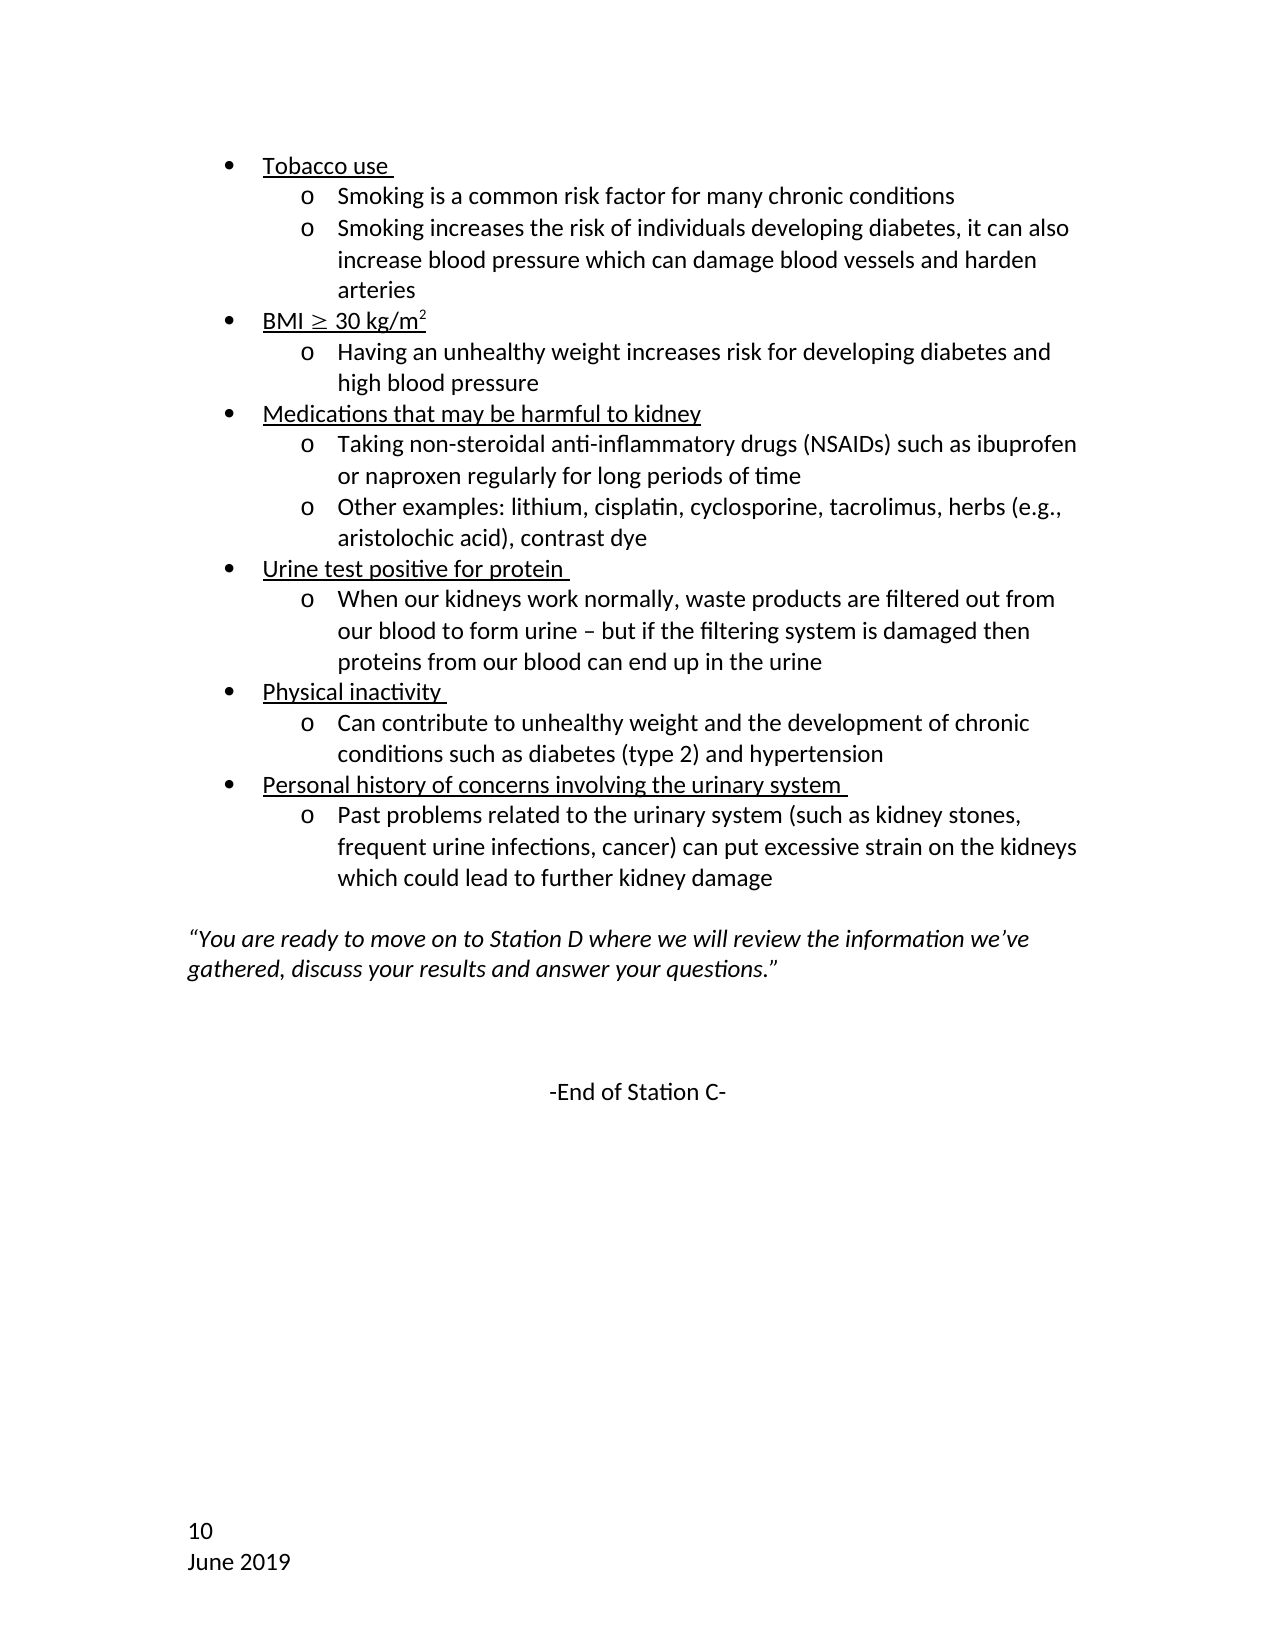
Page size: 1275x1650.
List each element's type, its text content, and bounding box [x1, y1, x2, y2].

list Physical inactivity [225, 676, 1087, 707]
list Medications that may be harmful to kidney [225, 398, 1087, 428]
list Smoking increases the risk of individuals developing diabetes, it can also increase blood pressure which can damage blood vessels and harden arteries [300, 212, 1087, 305]
list Having an unhealthy weight increases risk for developing diabetes and high blood pressure [300, 336, 1087, 398]
list Can contribute to unhealthy weight and the development of chronic conditions such as diabetes (type 2) and hypertension [300, 707, 1087, 769]
text -End of Station C- [187, 1076, 1087, 1106]
list Other examples: lithium, cisplatin, cyclosporine, tacrolimus, herbs (e.g., aristolochic acid), contrast dye [300, 491, 1087, 553]
list Past problems related to the urinary system (such as kidney stones, frequent urine infections, cancer) can put excessive strain on the kidneys which could lead to further kidney damage [300, 800, 1087, 892]
list BMI 30 kg/m2 [225, 305, 1087, 336]
list Tobacco use [225, 150, 1087, 181]
list Personal history of concerns involving the urinary system [225, 769, 1087, 800]
list Smoking is a common risk factor for many chronic conditions [300, 181, 1087, 212]
list Taking non-steroidal anti-inflammatory drugs (NSAIDs) such as ibuprofen or naproxen regularly for long periods of time [300, 428, 1087, 491]
list Urine test positive for protein [225, 553, 1087, 583]
text “You are ready to move on to Station D where we will review the information we’ve gathered, discuss your results and answer your questions.” [187, 923, 1087, 984]
list When our kidneys work normally, waste products are filtered out from our blood to form urine – but if the filtering system is damaged then proteins from our blood can end up in the urine [300, 583, 1087, 676]
